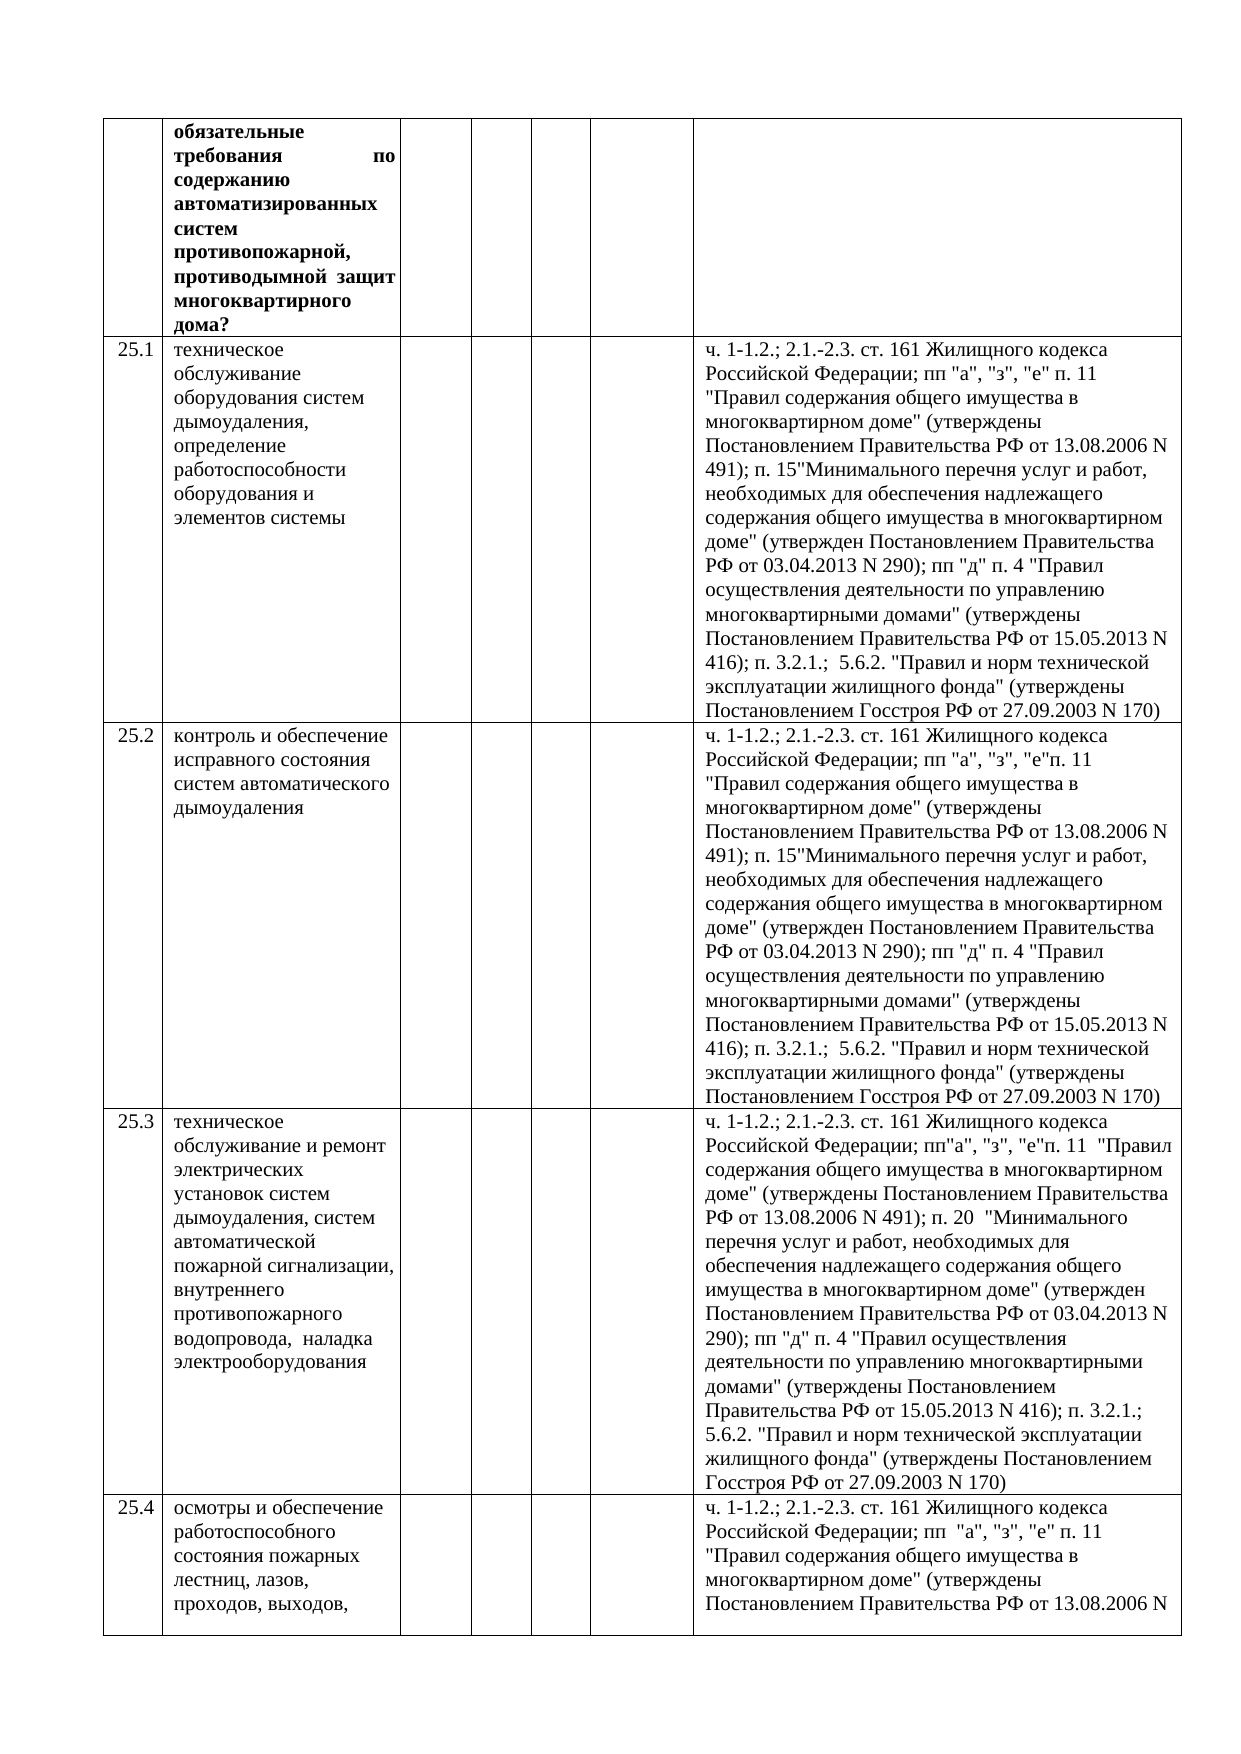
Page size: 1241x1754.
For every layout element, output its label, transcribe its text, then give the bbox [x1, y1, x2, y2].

table_cell [472, 1495, 531, 1635]
table_cell 25 [104, 119, 162, 336]
table_cell [591, 119, 693, 336]
table_cell [591, 1495, 693, 1635]
table_cell [401, 723, 471, 1108]
table_cell [532, 1495, 590, 1635]
table_cell [591, 723, 693, 1108]
table_cell [532, 1109, 590, 1494]
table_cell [163, 119, 400, 336]
table_cell [401, 1495, 471, 1635]
table_cell [472, 337, 531, 722]
table_cell [472, 1109, 531, 1494]
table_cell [163, 1495, 400, 1635]
table_cell 25.3 [104, 1109, 162, 1494]
table_cell [532, 119, 590, 336]
table_cell [591, 1109, 693, 1494]
table_cell [532, 723, 590, 1108]
table_cell ч. 1-1.2.; 2.1.-2.3. ст. 161 Жилищного кодекса Российской Федерации; пп "а", "з", "е"п. 11 "Правил содержания общего имущества в многоквартирном доме" (утверждены Постановлением Правительства РФ от 13.08.2006 N 491); п. 15"Минимального перечня услуг и работ, необходимых для обеспечения надлежащего содержания общего имущества в многоквартирном доме" (утвержден Постановлением Правительства РФ от 03.04.2013 N 290); пп "д" п. 4 "Правил осуществления деятельности по управлению многоквартирными домами" (утверждены Постановлением Правительства РФ от 15.05.2013 N 416); п. 3.2.1.; 5.6.2. "Правил и норм технической эксплуатации жилищного фонда" (утверждены Постановлением Госстроя РФ от 27.09.2003 N 170) [694, 723, 1181, 1108]
table_cell [401, 337, 471, 722]
table_cell [401, 119, 471, 336]
table_cell контроль и обеспечение исправного состояния систем автоматического дымоудаления [163, 723, 400, 1108]
table_cell ч. 1-1.2.; 2.1.-2.3. ст. 161 Жилищного кодекса Российской Федерации; пп"а", "з", "е"п. 11 "Правил содержания общего имущества в многоквартирном доме" (утверждены Постановлением Правительства РФ от 13.08.2006 N 491); п. 20 "Минимального перечня услуг и работ, необходимых для обеспечения надлежащего содержания общего имущества в многоквартирном доме" (утвержден Постановлением Правительства РФ от 03.04.2013 N 290); пп "д" п. 4 "Правил осуществления деятельности по управлению многоквартирными домами" (утверждены Постановлением Правительства РФ от 15.05.2013 N 416); п. 3.2.1.; 5.6.2. "Правил и норм технической эксплуатации жилищного фонда" (утверждены Постановлением Госстроя РФ от 27.09.2003 N 170) [694, 1109, 1181, 1494]
table_cell техническое обслуживание оборудования систем дымоудаления, определение работоспособности оборудования и элементов системы [163, 337, 400, 722]
table_cell [472, 723, 531, 1108]
table_cell [472, 119, 531, 336]
table_cell [694, 119, 1181, 336]
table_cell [694, 1495, 1181, 1635]
table_cell техническое обслуживание и ремонт электрических установок систем дымоудаления, систем автоматической пожарной сигнализации, внутреннего противопожарного водопровода, наладка электрооборудования [163, 1109, 400, 1494]
table_cell 25.2 [104, 723, 162, 1108]
table_cell ч. 1-1.2.; 2.1.-2.3. ст. 161 Жилищного кодекса Российской Федерации; пп "а", "з", "е" п. 11 "Правил содержания общего имущества в многоквартирном доме" (утверждены Постановлением Правительства РФ от 13.08.2006 N 491); п. 15"Минимального перечня услуг и работ, необходимых для обеспечения надлежащего содержания общего имущества в многоквартирном доме" (утвержден Постановлением Правительства РФ от 03.04.2013 N 290); пп "д" п. 4 "Правил осуществления деятельности по управлению многоквартирными домами" (утверждены Постановлением Правительства РФ от 15.05.2013 N 416); п. 3.2.1.; 5.6.2. "Правил и норм технической эксплуатации жилищного фонда" (утверждены Постановлением Госстроя РФ от 27.09.2003 N 170) [694, 337, 1181, 722]
table_cell [591, 337, 693, 722]
table_cell [401, 1109, 471, 1494]
table_cell 25.1 [104, 337, 162, 722]
table_cell 25.4 [104, 1495, 162, 1635]
table_cell [532, 337, 590, 722]
